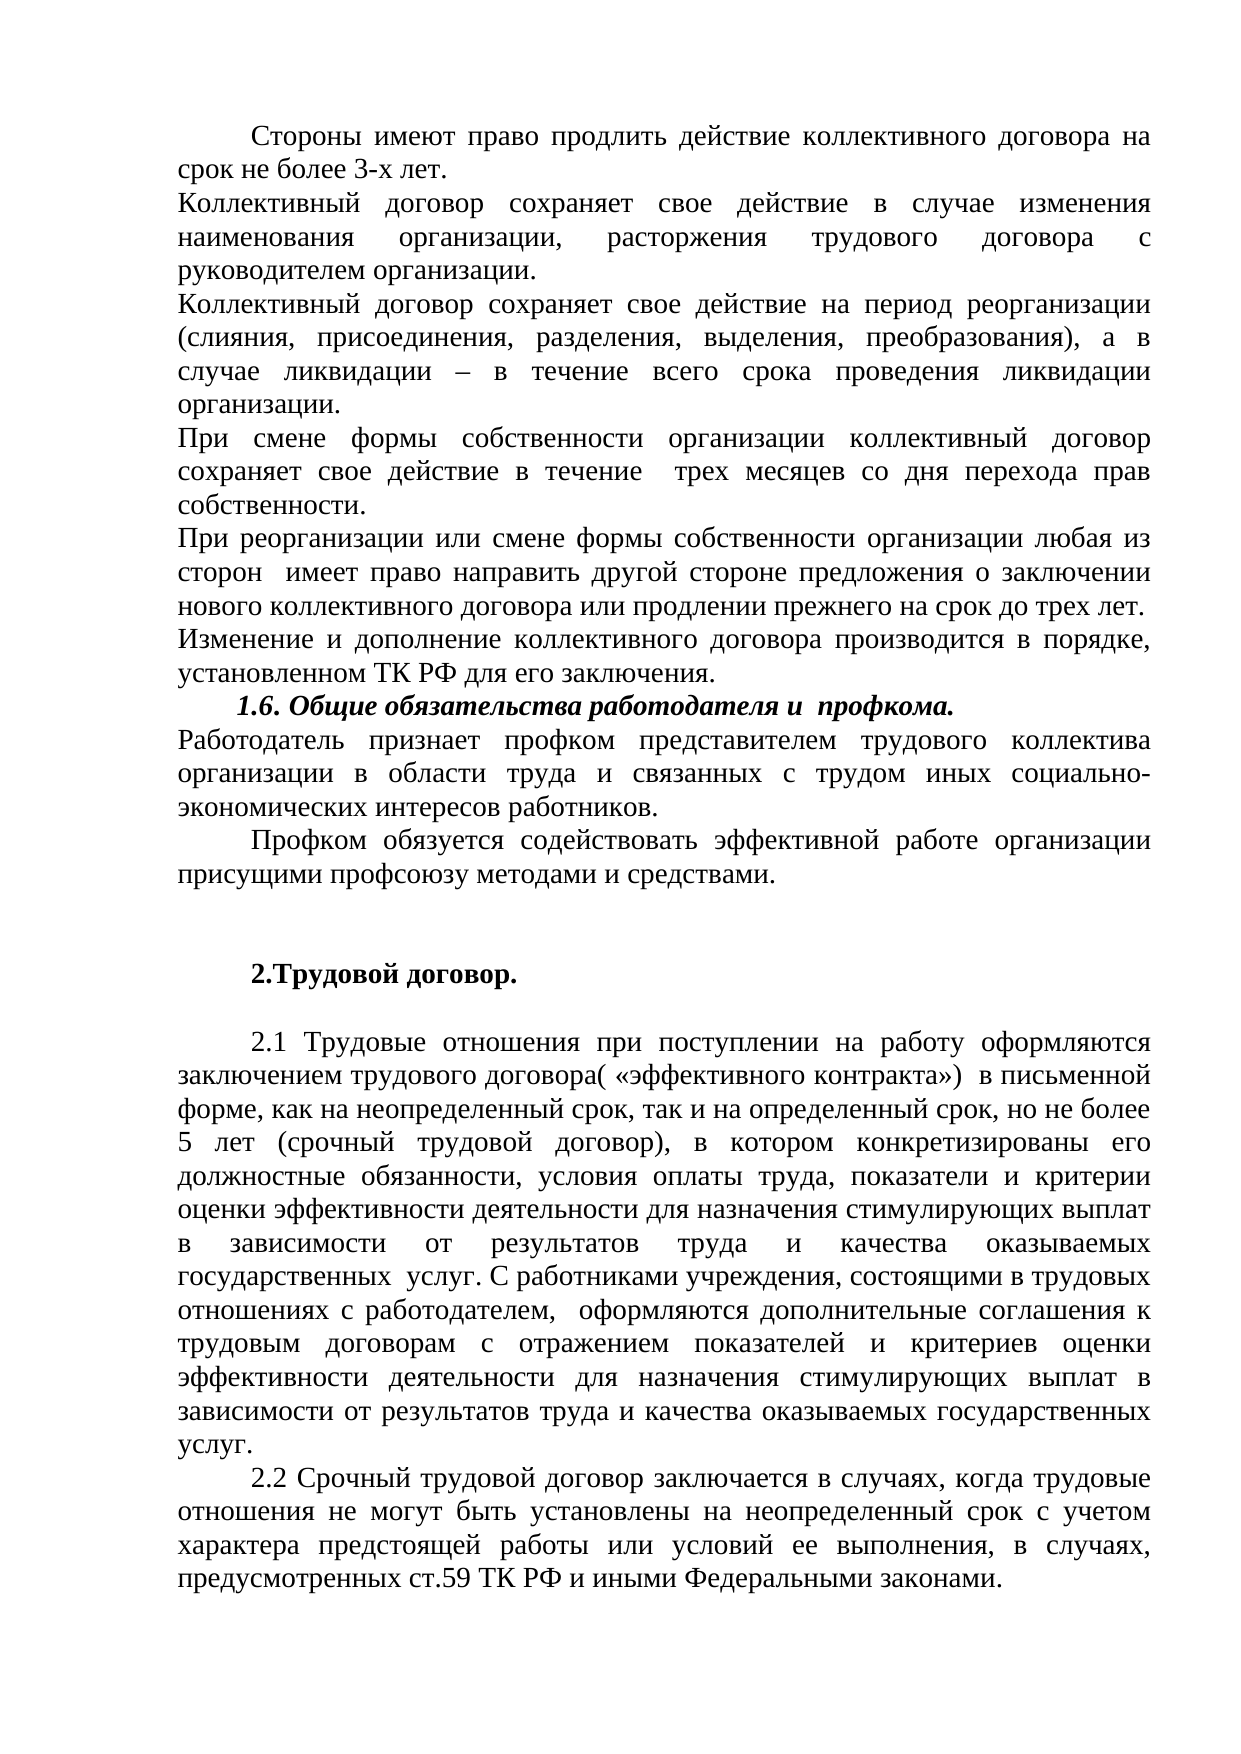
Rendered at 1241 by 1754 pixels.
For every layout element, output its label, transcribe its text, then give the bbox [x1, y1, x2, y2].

text Коллективный договор сохраняет свое действие в случае изменения наименования организации, расторжения трудового договора с руководителем организации. [177, 185, 1152, 286]
text 2.1 Трудовые отношения при поступлении на работу оформляются заключением трудового договора( «эффективного контракта») в письменной форме, как на неопределенный срок, так и на определенный срок, но не более 5 лет (срочный трудовой договор), в котором конкретизированы его должностные обязанности, условия оплаты труда, показатели и критерии оценки эффективности деятельности для назначения стимулирующих выплат в зависимости от результатов труда и качества оказываемых государственных услуг. С работниками учреждения, состоящими в трудовых отношениях с работодателем, оформляются дополнительные соглашения к трудовым договорам с отражением показателей и критериев оценки эффективности деятельности для назначения стимулирующих выплат в зависимости от результатов труда и качества оказываемых государственных услуг. [177, 1024, 1152, 1460]
text 2.Трудовой договор. [251, 957, 1152, 990]
text Работодатель признает профком представителем трудового коллектива организации в области труда и связанных с трудом иных социально-экономических интересов работников. [177, 722, 1152, 822]
text Стороны имеют право продлить действие коллективного договора на срок не более 3-х лет. [177, 118, 1152, 185]
text 2.2 Срочный трудовой договор заключается в случаях, когда трудовые отношения не могут быть установлены на неопределенный срок с учетом характера предстоящей работы или условий ее выполнения, в случаях, предусмотренных ст.59 ТК РФ и иными Федеральными законами. [177, 1460, 1152, 1594]
text Профком обязуется содействовать эффективной работе организации присущими профсоюзу методами и средствами. [177, 822, 1152, 889]
text При смене формы собственности организации коллективный договор сохраняет свое действие в течение трех месяцев со дня перехода прав собственности. [177, 420, 1152, 521]
text При реорганизации или смене формы собственности организации любая из сторон имеет право направить другой стороне предложения о заключении нового коллективного договора или продлении прежнего на срок до трех лет. [177, 521, 1152, 621]
text Изменение и дополнение коллективного договора производится в порядке, установленном ТК РФ для его заключения. [177, 621, 1152, 688]
text Коллективный договор сохраняет свое действие на период реорганизации (слияния, присоединения, разделения, выделения, преобразования), а в случае ликвидации – в течение всего срока проведения ликвидации организации. [177, 286, 1152, 420]
list . Общие обязательства работодателя и профкома. [236, 688, 1152, 722]
